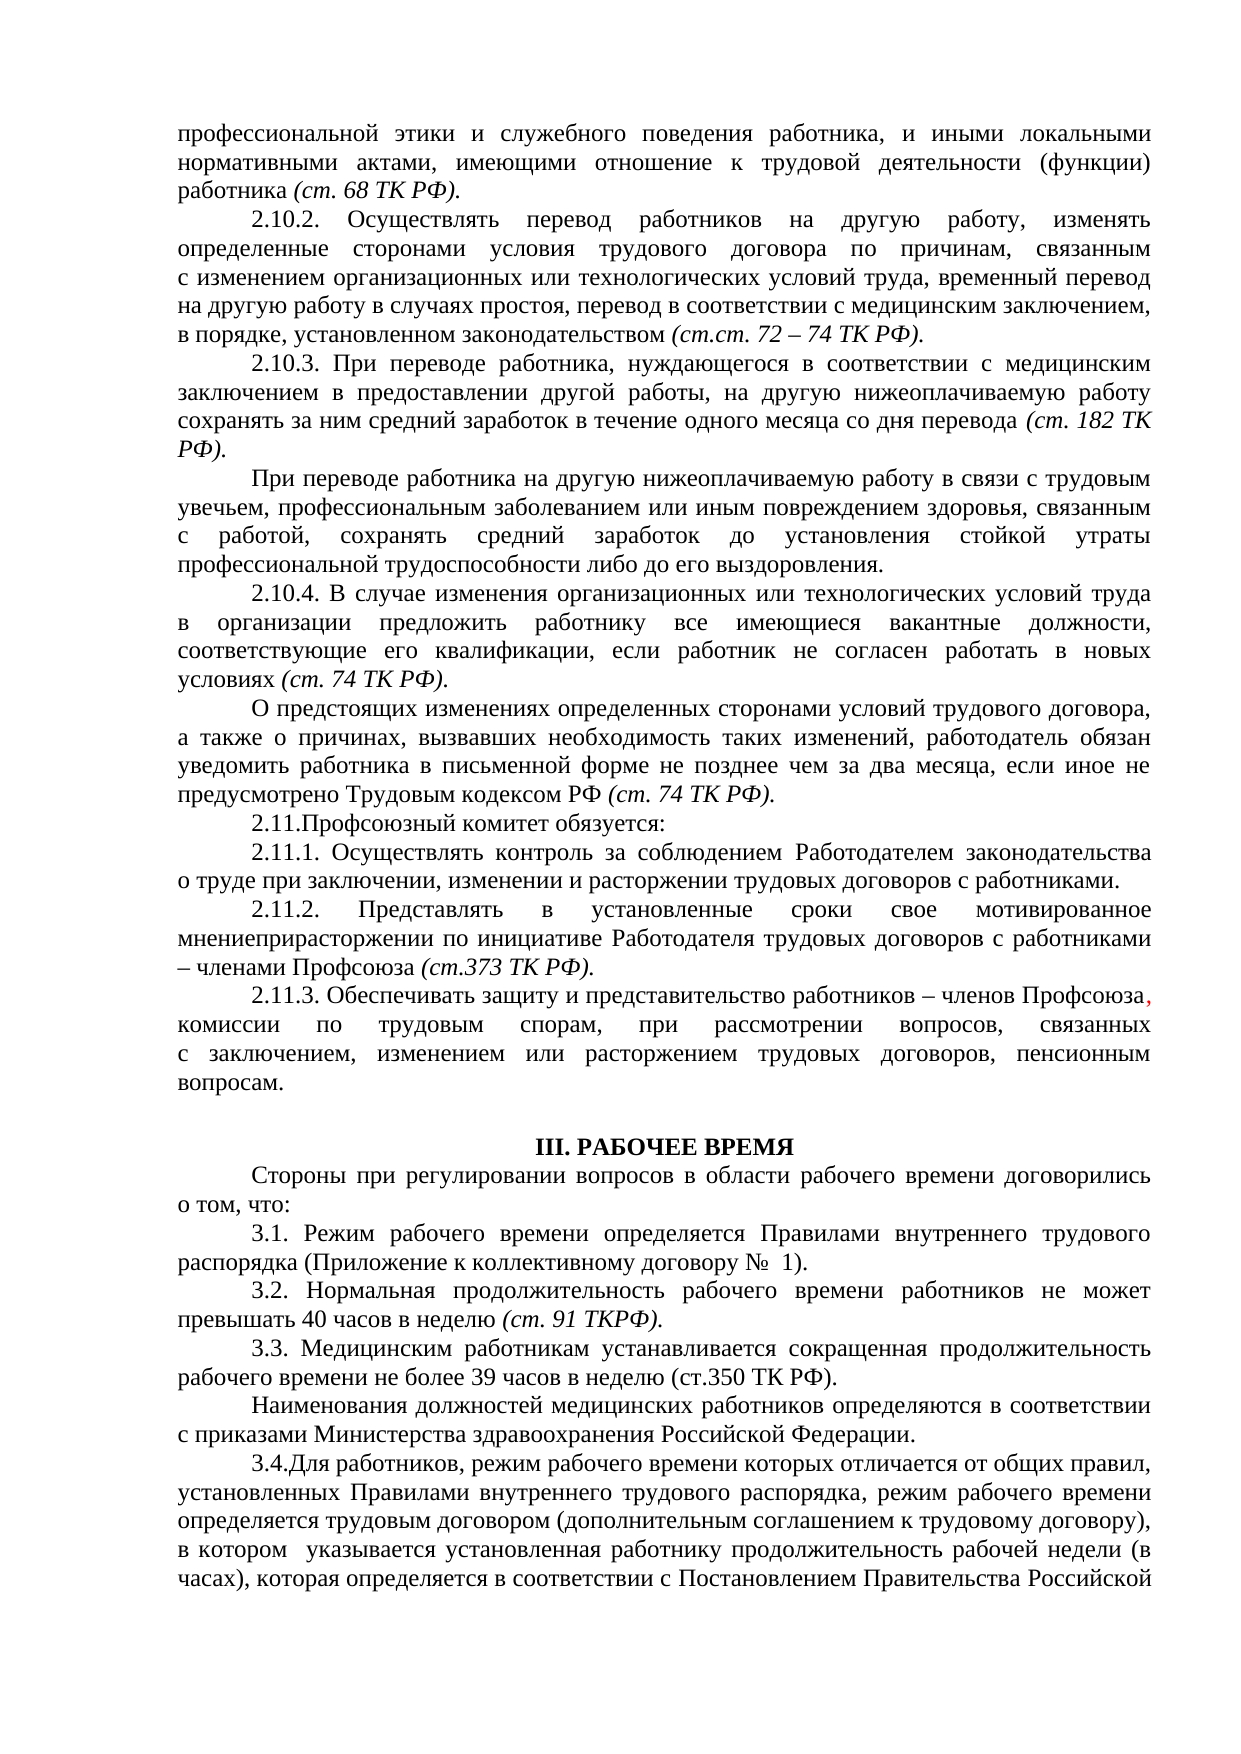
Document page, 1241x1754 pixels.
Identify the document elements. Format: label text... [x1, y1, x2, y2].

text 2.11.2. Представлять в установленные сроки свое мотивированное мнениеприрасторжении по инициативе Работодателя трудовых договоров с работниками – членами Профсоюза (ст.373 ТК РФ). [177, 894, 1152, 981]
text О предстоящих изменениях определенных сторонами условий трудового договора, а также о причинах, вызвавших необходимость таких изменений, работодатель обязан уведомить работника в письменной форме не позднее чем за два месяца, если иное не предусмотрено Трудовым кодексом РФ (ст. 74 ТК РФ). [177, 693, 1152, 808]
text 2.10.3. При переводе работника, нуждающегося в соответствии с медицинским заключением в предоставлении другой работы, на другую нижеоплачиваемую работу сохранять за ним средний заработок в течение одного месяца со дня перевода (ст. 182 ТК РФ). [177, 348, 1152, 463]
text 2.11.1. Осуществлять контроль за соблюдением Работодателем законодательства о труде при заключении, изменении и расторжении трудовых договоров с работниками. [177, 837, 1152, 894]
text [177, 118, 1152, 204]
text 2.11.3. Обеспечивать защиту и представительство работников – членов Профсоюза, комиссии по трудовым спорам, при рассмотрении вопросов, связанных с заключением, изменением или расторжением трудовых договоров, пенсионным вопросам. [177, 981, 1152, 1096]
text 3.3. Медицинским работникам устанавливается сокращенная продолжительность рабочего времени не более 39 часов в неделю (ст.350 ТК РФ). [177, 1333, 1152, 1390]
text 2.11.Профсоюзный комитет обязуется: [177, 808, 1152, 837]
text III. РАБОЧЕЕ ВРЕМЯ [146, 1100, 1183, 1160]
text При переводе работника на другую нижеоплачиваемую работу в связи с трудовым увечьем, профессиональным заболеванием или иным повреждением здоровья, связанным с работой, сохранять средний заработок до установления стойкой утраты профессиональной трудоспособности либо до его выздоровления. [177, 463, 1152, 578]
text 2.10.2. Осуществлять перевод работников на другую работу, изменять определенные сторонами условия трудового договора по причинам, связанным с изменением организационных или технологических условий труда, временный перевод на другую работу в случаях простоя, перевод в соответствии с медицинским заключением, в порядке, установленном законодательством (ст.ст. 72 – 74 ТК РФ). [177, 204, 1152, 348]
text 2.10.4. В случае изменения организационных или технологических условий труда в организации предложить работнику все имеющиеся вакантные должности, соответствующие его квалификации, если работник не согласен работать в новых условиях (ст. 74 ТК РФ). [177, 578, 1152, 693]
text Стороны при регулировании вопросов в области рабочего времени договорились о том, что: [177, 1160, 1152, 1218]
text Наименования должностей медицинских работников определяются в соответствии с приказами Министерства здравоохранения Российской Федерации. [177, 1390, 1152, 1412]
text 3.1. Режим рабочего времени определяется Правилами внутреннего трудового распорядка (Приложение к коллективному договору № 1). [177, 1218, 1152, 1275]
text 3.2. Нормальная продолжительность рабочего времени работников не может превышать 40 часов в неделю (ст. 91 ТКРФ). [177, 1275, 1152, 1333]
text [146, 1412, 1183, 1623]
